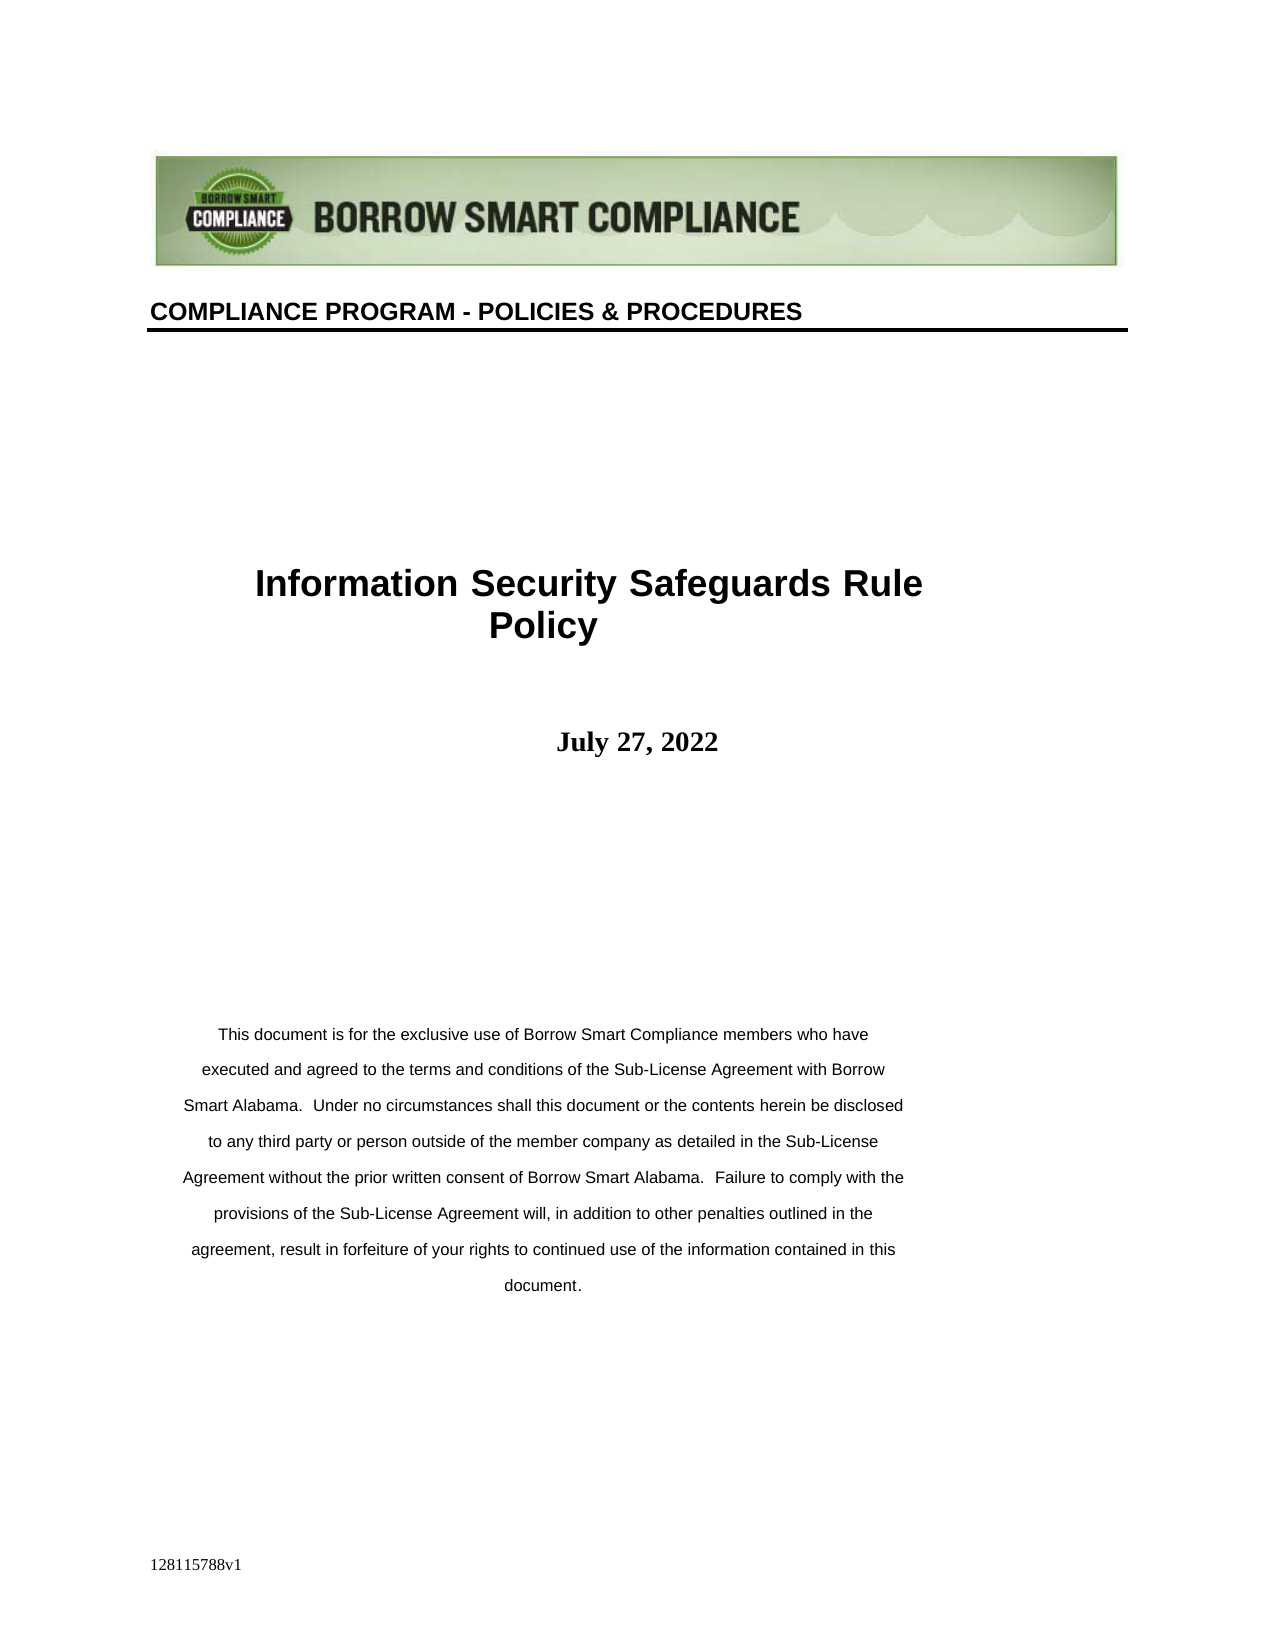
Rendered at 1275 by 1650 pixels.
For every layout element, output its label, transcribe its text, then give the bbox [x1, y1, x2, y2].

text to any third party or person outside of the member company as detailed in the Sub-License [150, 1129, 936, 1152]
text Smart Alabama. Under no circumstances shall this document or the contents herein be disclosed [150, 1093, 936, 1116]
picture [150, 150, 1125, 273]
text Information Security Safeguards Rule Policy [150, 563, 936, 647]
text COMPLIANCE PROGRAM - POLICIES & PROCEDURES [150, 298, 936, 326]
text This document is for the exclusive use of Borrow Smart Compliance members who have [150, 1021, 936, 1044]
text document. [150, 1273, 936, 1296]
text agreement, result in forfeiture of your rights to continued use of the information contained in this [150, 1237, 936, 1260]
text executed and agreed to the terms and conditions of the Sub-License Agreement with Borrow [150, 1057, 936, 1081]
text July 27, 2022 [150, 726, 936, 757]
text provisions of the Sub-License Agreement will, in addition to other penalties outlined in the [150, 1201, 936, 1224]
text Agreement without the prior written consent of Borrow Smart Alabama. Failure to comply with the [150, 1165, 936, 1188]
